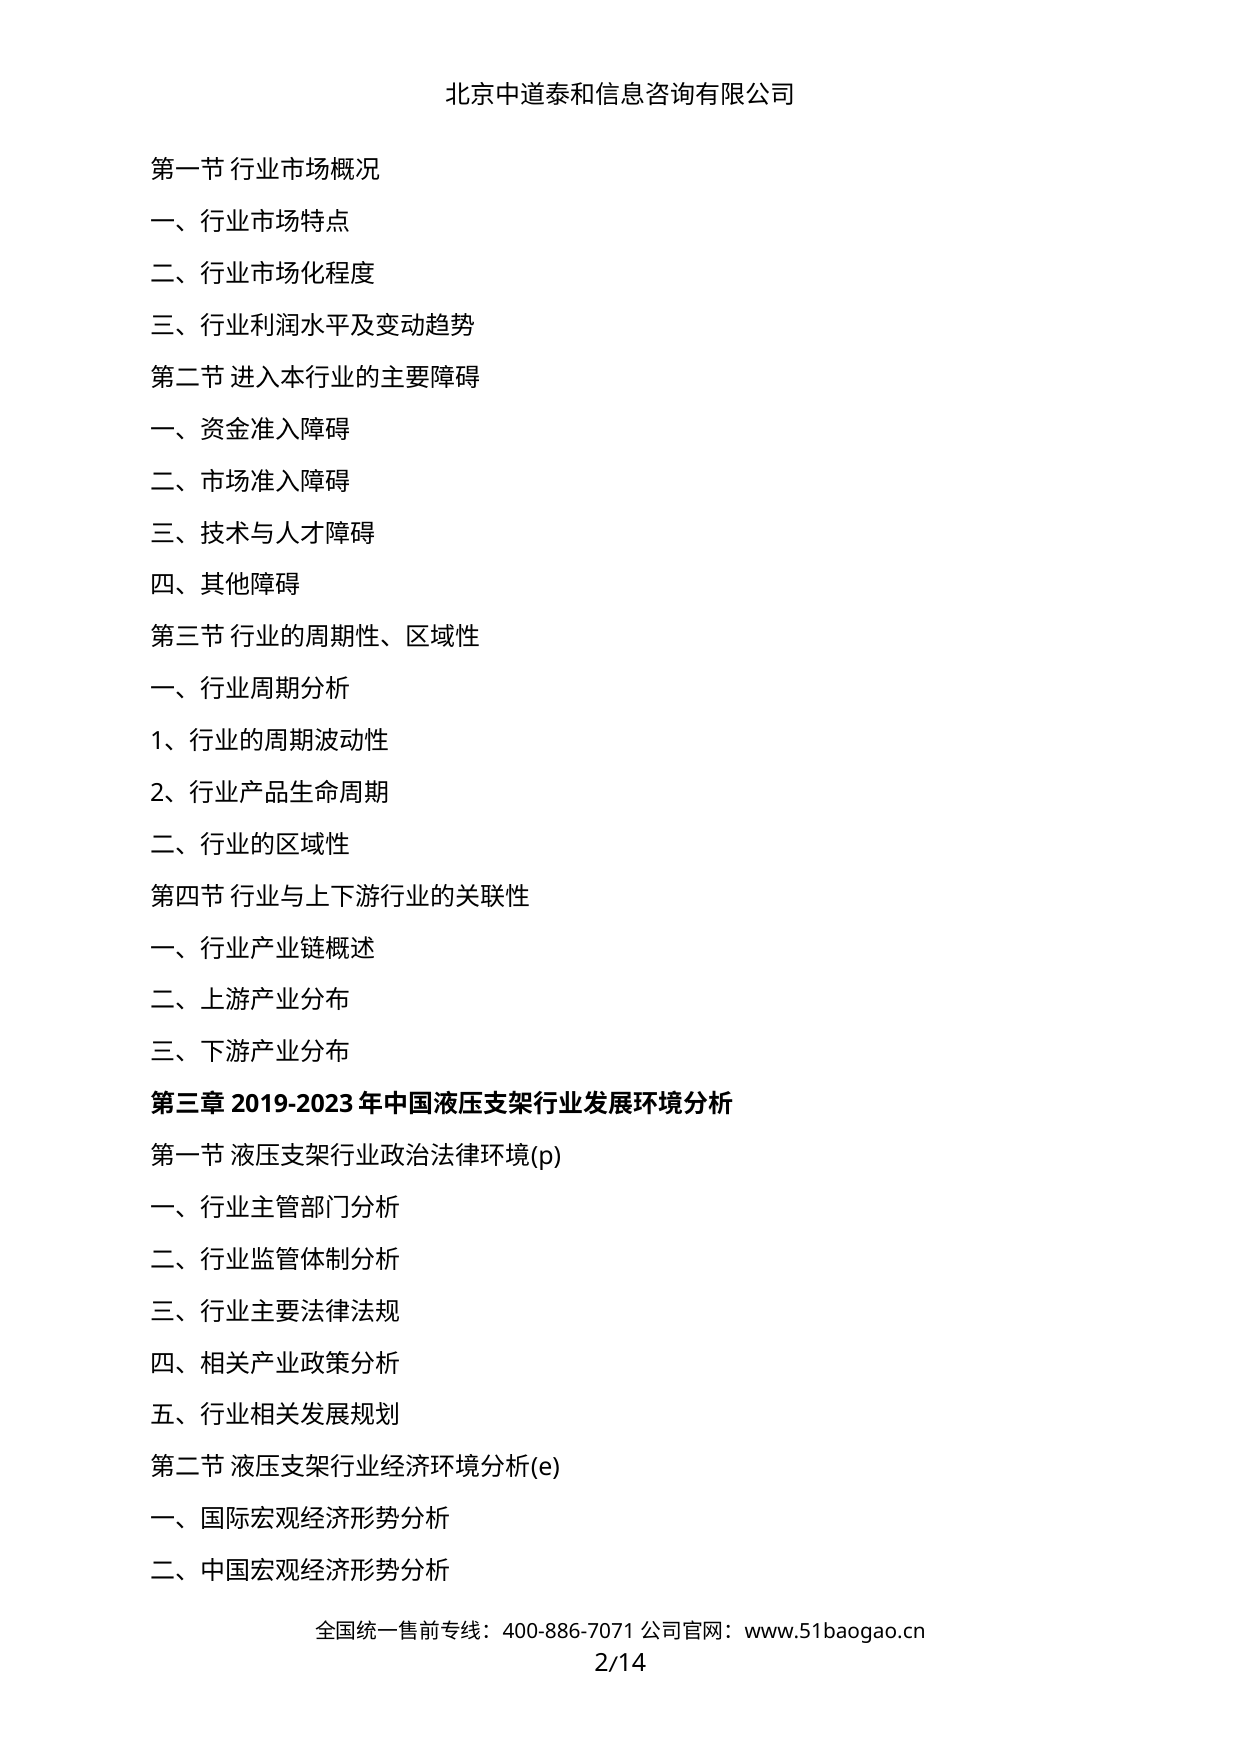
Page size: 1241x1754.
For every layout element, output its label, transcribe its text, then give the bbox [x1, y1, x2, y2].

text 四、其他障碍 [150, 565, 1090, 601]
text 二、市场准入障碍 [150, 461, 1090, 497]
text 二、中国宏观经济形势分析 [150, 1551, 1090, 1587]
text 第一节 行业市场概况 [150, 150, 1090, 186]
text 二、行业监管体制分析 [150, 1239, 1090, 1276]
text 第二节 进入本行业的主要障碍 [150, 357, 1090, 394]
text 二、行业的区域性 [150, 824, 1090, 861]
text 三、行业利润水平及变动趋势 [150, 306, 1090, 342]
text 1、行业的周期波动性 [150, 721, 1090, 757]
text 第四节 行业与上下游行业的关联性 [150, 876, 1090, 912]
text 一、国际宏观经济形势分析 [150, 1499, 1090, 1535]
text 二、上游产业分布 [150, 980, 1090, 1016]
text 三、下游产业分布 [150, 1032, 1090, 1068]
text 一、资金准入障碍 [150, 409, 1090, 446]
text 四、相关产业政策分析 [150, 1343, 1090, 1379]
text 一、行业主管部门分析 [150, 1187, 1090, 1224]
text 第二节 液压支架行业经济环境分析(e) [150, 1447, 1090, 1483]
text 三、行业主要法律法规 [150, 1291, 1090, 1327]
text 一、行业周期分析 [150, 669, 1090, 705]
text 五、行业相关发展规划 [150, 1395, 1090, 1431]
text 第三章 2019-2023年中国液压支架行业发展环境分析 [150, 1084, 1090, 1120]
text 一、行业市场特点 [150, 202, 1090, 238]
text 一、行业产业链概述 [150, 928, 1090, 964]
text 2、行业产品生命周期 [150, 772, 1090, 809]
text 三、技术与人才障碍 [150, 513, 1090, 549]
text 第三节 行业的周期性、区域性 [150, 617, 1090, 653]
text 第一节 液压支架行业政治法律环境(p) [150, 1136, 1090, 1172]
text 二、行业市场化程度 [150, 254, 1090, 290]
